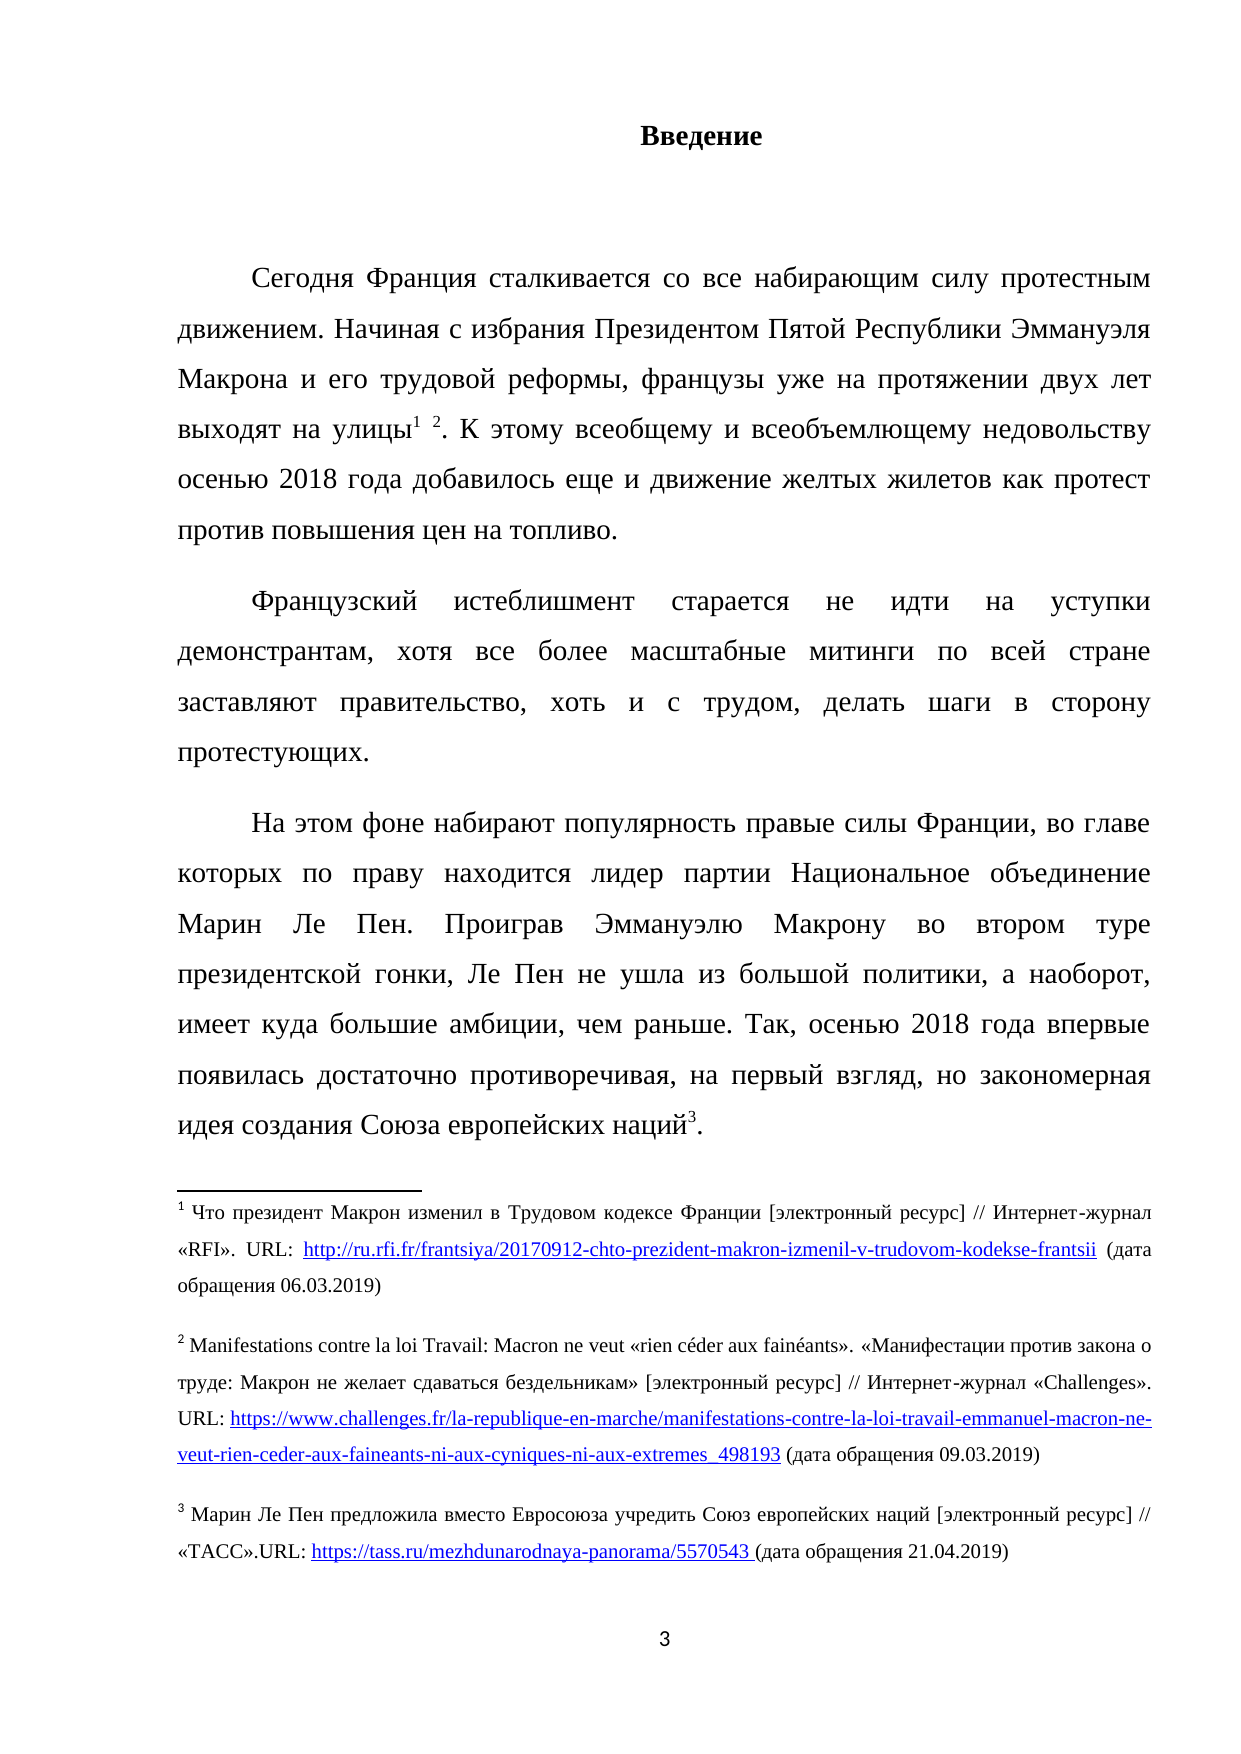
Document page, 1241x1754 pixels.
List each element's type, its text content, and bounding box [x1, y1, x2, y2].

text Французский истеблишмент старается не идти на уступки демонстрантам, хотя все более масштабные митинги по всей стране заставляют правительство, хоть и с трудом, делать шаги в сторону протестующих. [177, 583, 1152, 768]
text Введение [177, 118, 1152, 152]
text На этом фоне набирают популярность правые силы Франции, во главе которых по праву находится лидер партии Национальное объединение Марин Ле Пен. Проиграв Эммануэлю Макрону во втором туре президентской гонки, Ле Пен не ушла из большой политики, а наоборот, имеет куда большие амбиции, чем раньше. Так, осенью 2018 года впервые появилась достаточно противоречивая, на первый взгляд, но закономерная идея создания Союза европейских наций. [177, 805, 1152, 1141]
text Сегодня Франция сталкивается со все набирающим силу протестным движением. Начиная с избрания Президентом Пятой Республики Эммануэля Макрона и его трудовой реформы, французы уже на протяжении двух лет выходят на улицы . К этому всеобщему и всеобъемлющему недовольству осенью 2018 года добавилось еще и движение желтых жилетов как протест против повышения цен на топливо. [177, 260, 1152, 546]
